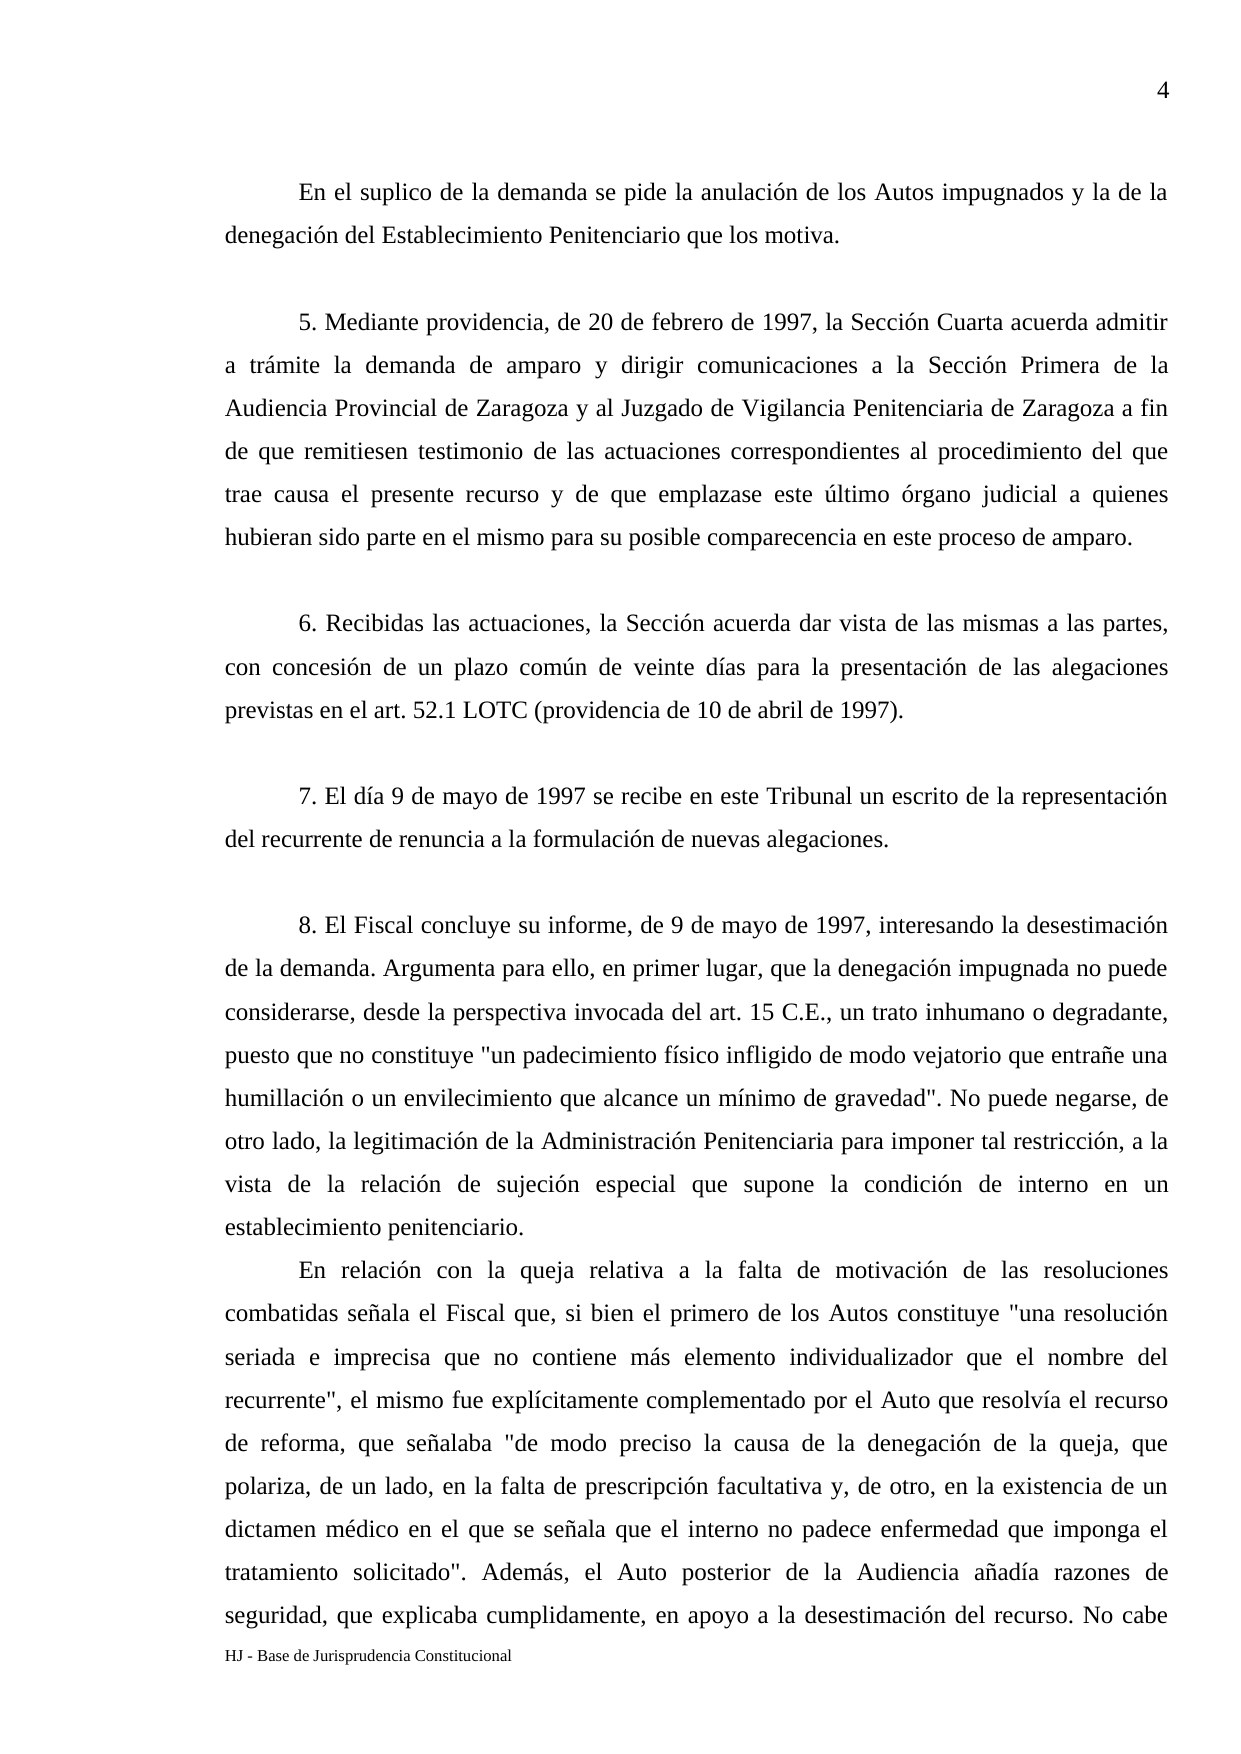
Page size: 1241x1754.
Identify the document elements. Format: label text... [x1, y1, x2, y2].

text 5. Mediante providencia, de 20 de febrero de 1997, la Sección Cuarta acuerda admitir a trámite la demanda de amparo y dirigir comunicaciones a la Sección Primera de la Audiencia Provincial de Zaragoza y al Juzgado de Vigilancia Penitenciaria de Zaragoza a fin de que remitiesen testimonio de las actuaciones correspondientes al procedimiento del que trae causa el presente recurso y de que emplazase este último órgano judicial a quienes hubieran sido parte en el mismo para su posible comparecencia en este proceso de amparo. [224, 307, 1169, 551]
text En el suplico de la demanda se pide la anulación de los Autos impugnados y la de la denegación del Establecimiento Penitenciario que los motiva. [224, 177, 1169, 249]
text 6. Recibidas las actuaciones, la Sección acuerda dar vista de las mismas a las partes, con concesión de un plazo común de veinte días para la presentación de las alegaciones previstas en el art. 52.1 LOTC (providencia de 10 de abril de 1997). [224, 608, 1169, 723]
text 8. El Fiscal concluye su informe, de 9 de mayo de 1997, interesando la desestimación de la demanda. Argumenta para ello, en primer lugar, que la denegación impugnada no puede considerarse, desde la perspectiva invocada del art. 15 C.E., un trato inhumano o degradante, puesto que no constituye "un padecimiento físico infligido de modo vejatorio que entrañe una humillación o un envilecimiento que alcance un mínimo de gravedad". No puede negarse, de otro lado, la legitimación de la Administración Penitenciaria para imponer tal restricción, a la vista de la relación de sujeción especial que supone la condición de interno en un establecimiento penitenciario. [224, 910, 1169, 1241]
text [224, 1255, 1169, 1629]
text 7. El día 9 de mayo de 1997 se recibe en este Tribunal un escrito de la representación del recurrente de renuncia a la formulación de nuevas alegaciones. [224, 781, 1169, 853]
